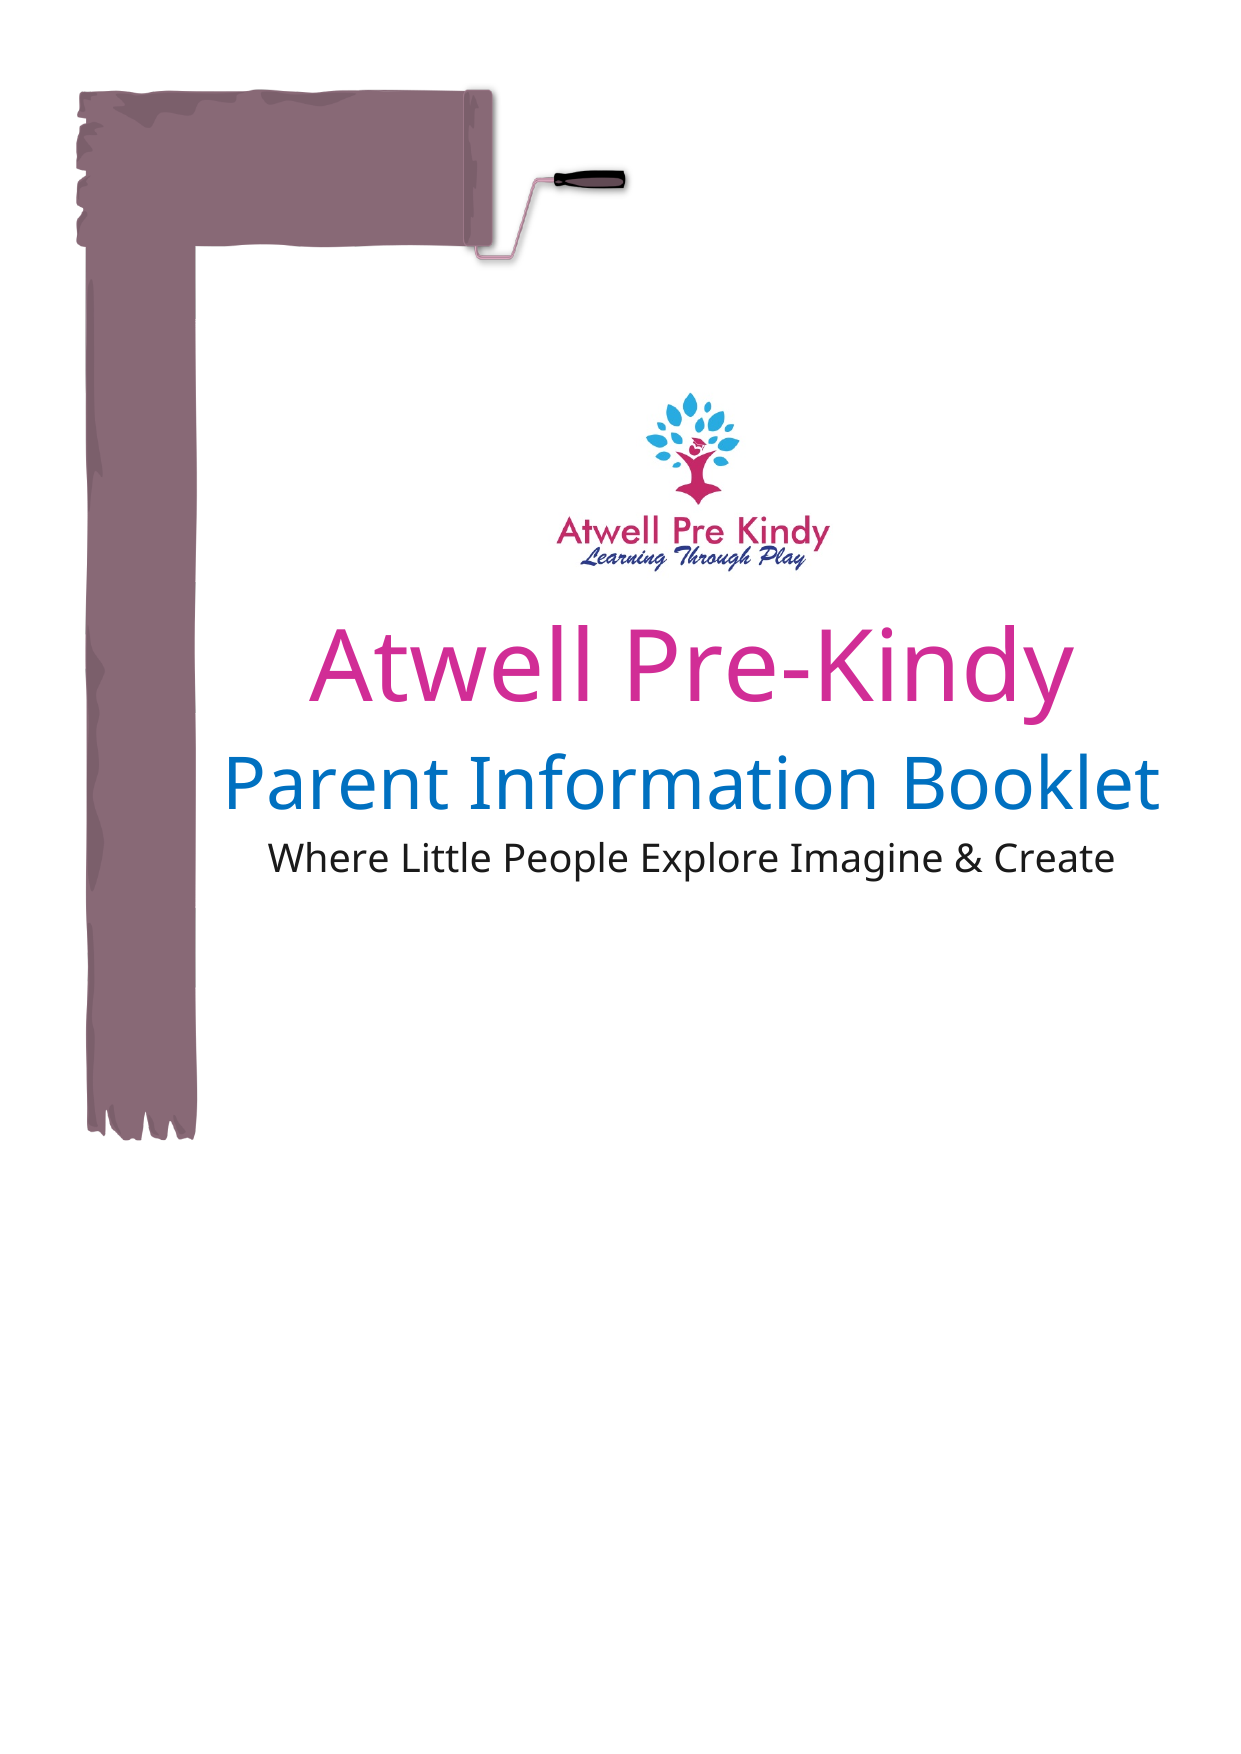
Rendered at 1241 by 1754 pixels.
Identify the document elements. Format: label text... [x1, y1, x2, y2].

text Where Little People Explore Imagine & Create [198, 831, 1165, 884]
text Atwell Pre-Kindy [199, 595, 1165, 731]
picture [515, 381, 869, 595]
text Parent Information Booklet [198, 731, 1165, 831]
